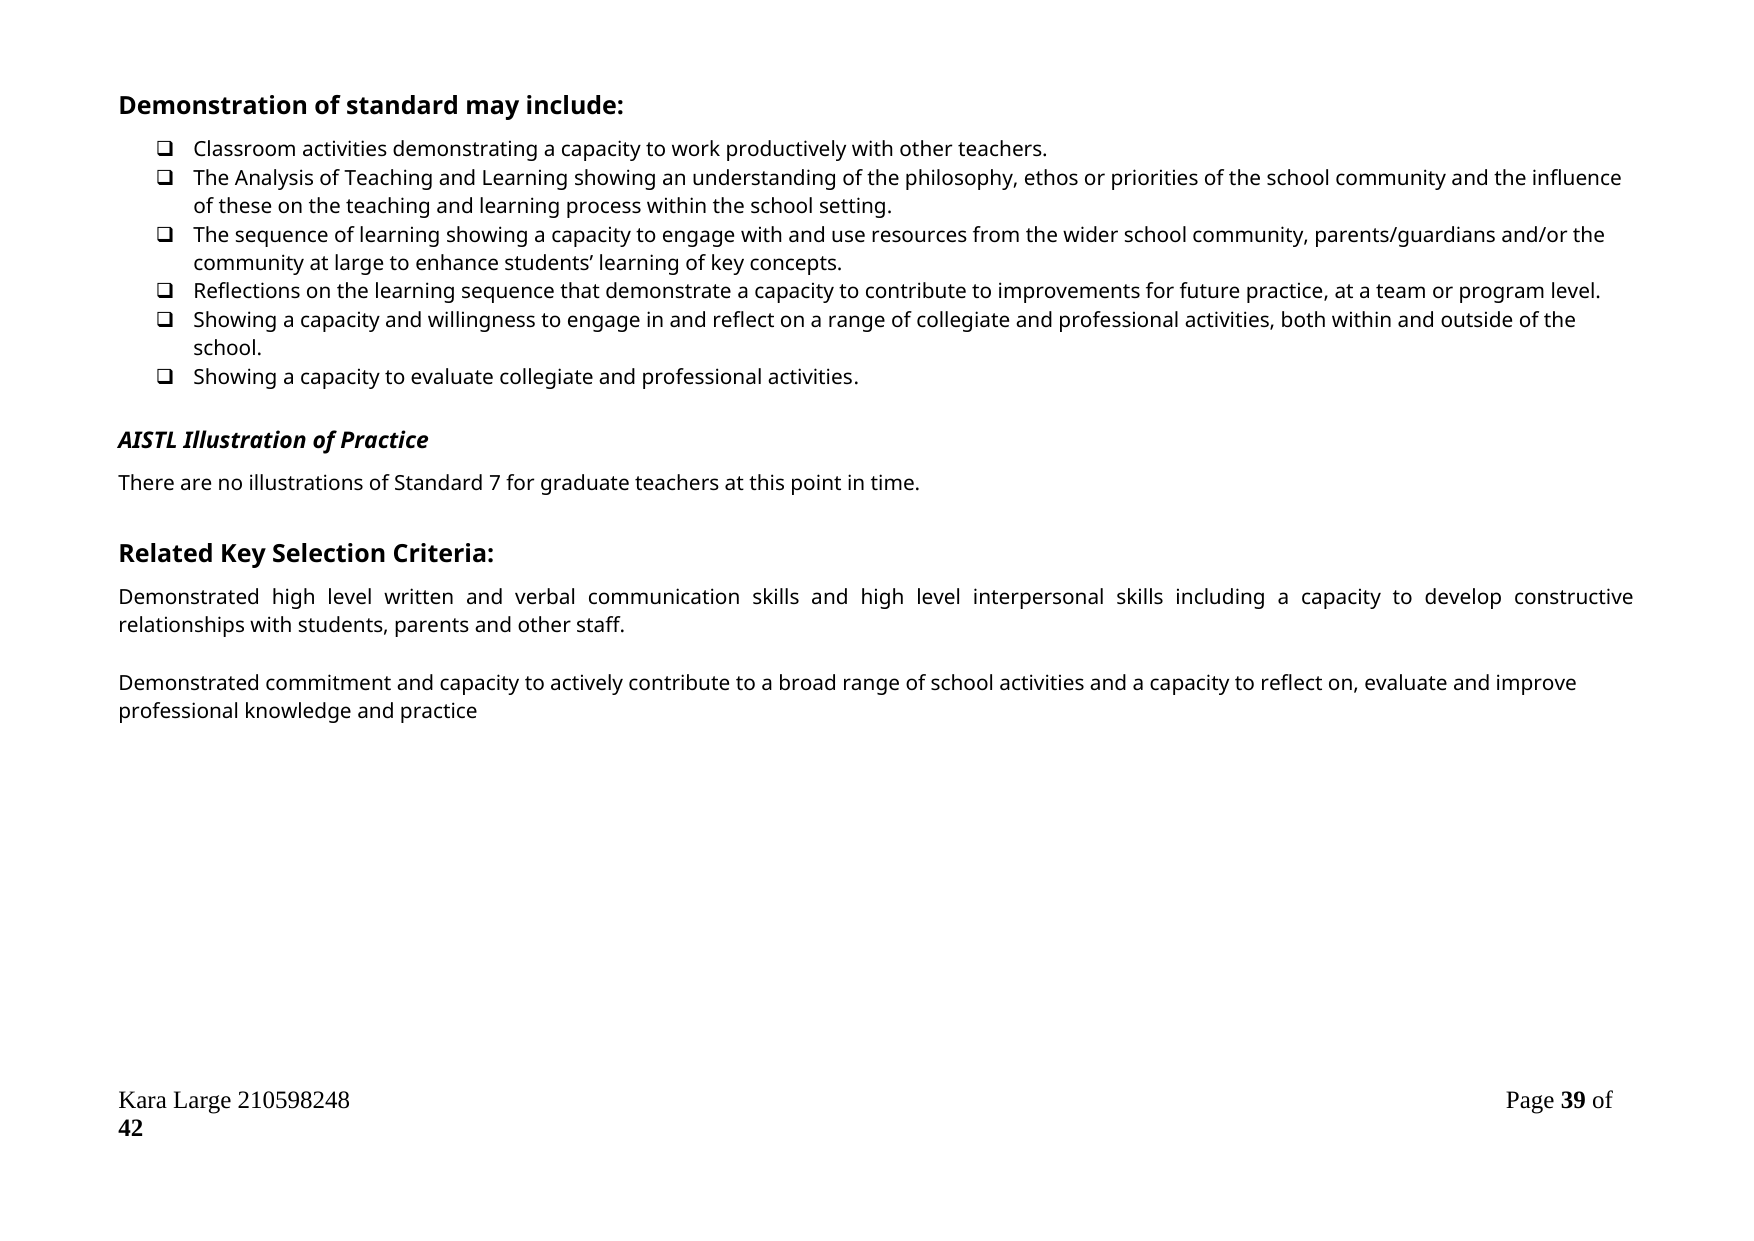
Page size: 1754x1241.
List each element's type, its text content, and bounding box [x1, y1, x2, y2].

list The sequence of learning showing a capacity to engage with and use resources from the wider school community, parents/guardians and/or the community at large to enhance students’ learning of key concepts. [156, 220, 1636, 277]
list Classroom activities demonstrating a capacity to work productively with other teachers. [156, 134, 1636, 163]
text Demonstrated high level written and verbal communication skills and high level interpersonal skills including a capacity to develop constructive relationships with students, parents and other staff. [118, 582, 1636, 639]
list Reflections on the learning sequence that demonstrate a capacity to contribute to improvements for future practice, at a team or program level. [156, 277, 1636, 305]
text Demonstrated commitment and capacity to actively contribute to a broad range of school activities and a capacity to reflect on, evaluate and improve professional knowledge and practice [118, 668, 1636, 724]
list Showing a capacity to evaluate collegiate and professional activities. [156, 362, 1636, 390]
text Related Key Selection Criteria: [118, 535, 1636, 569]
text Demonstration of standard may include: [118, 88, 1636, 122]
list The Analysis of Teaching and Learning showing an understanding of the philosophy, ethos or priorities of the school community and the influence of these on the teaching and learning process within the school setting. [156, 163, 1636, 220]
list Showing a capacity and willingness to engage in and reflect on a range of collegiate and professional activities, both within and outside of the school. [156, 305, 1636, 362]
text AISTL Illustration of Practice [118, 424, 1636, 456]
text There are no illustrations of Standard 7 for graduate teachers at this point in time. [118, 468, 1636, 497]
